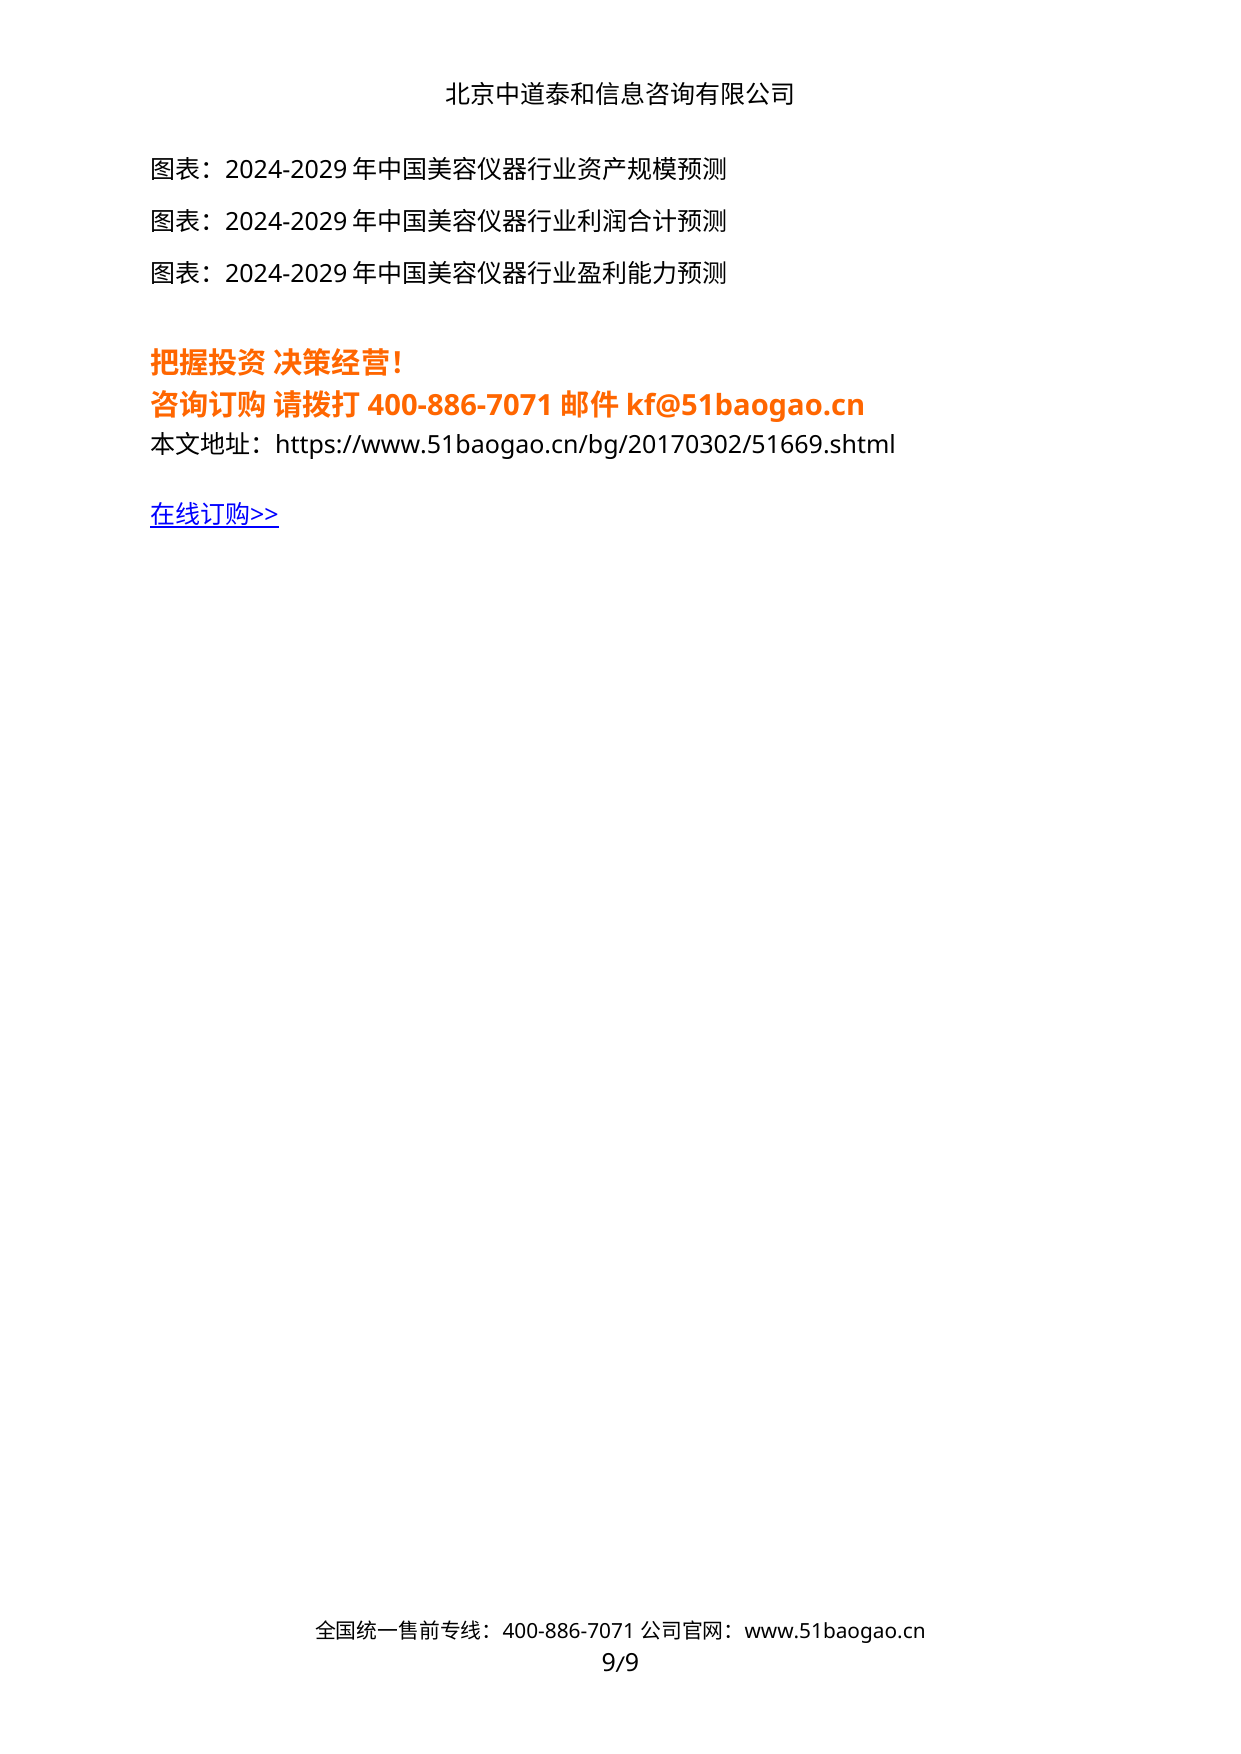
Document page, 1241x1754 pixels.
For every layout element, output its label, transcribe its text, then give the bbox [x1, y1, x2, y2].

text 把握投资 决策经营！咨询订购 请拨打 400-886-7071 邮件 kf@51baogao.cn本文地址：https://www.51baogao.cn/bg/20170302/51669.shtml [150, 306, 1090, 461]
text 图表：2024-2029年中国美容仪器行业资产规模预测 [150, 150, 1090, 186]
text 图表：2024-2029年中国美容仪器行业盈利能力预测 [150, 254, 1090, 290]
text 图表：2024-2029年中国美容仪器行业利润合计预测 [150, 202, 1090, 238]
text 在线订购>> [150, 461, 1090, 531]
